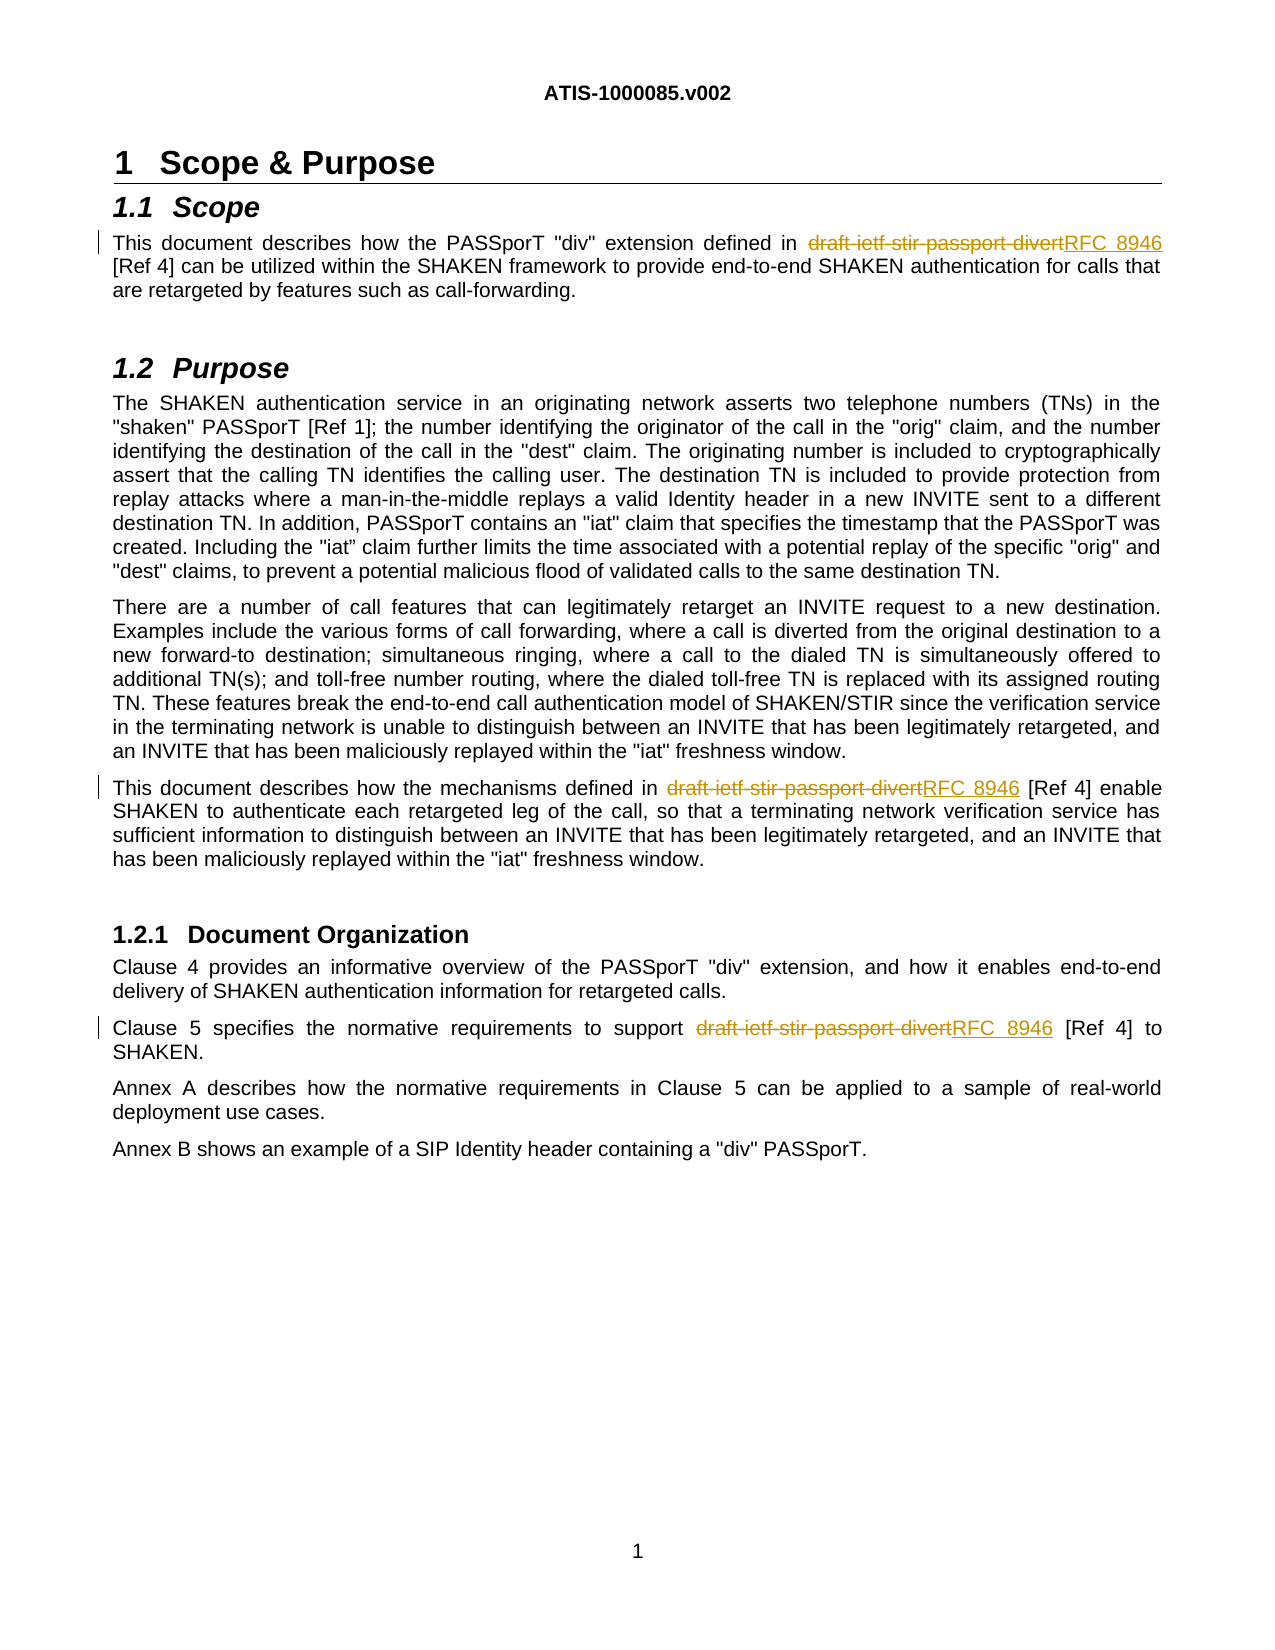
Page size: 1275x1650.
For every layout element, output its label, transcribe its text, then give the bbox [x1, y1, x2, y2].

subtitle Purpose [112, 351, 1162, 385]
subtitle Scope & Purpose [114, 143, 1162, 183]
text This document describes how the mechanisms defined in [Ref 4] enable SHAKEN to authenticate each retargeted leg of the call, so that a terminating network verification service has sufficient information to distinguish between an INVITE that has been legitimately retargeted, and an INVITE that has been maliciously replayed within the "iat" freshness window. [112, 775, 1162, 871]
text Clause 4 provides an informative overview of the PASSporT "div" extension, and how it enables end-to-end delivery of SHAKEN authentication information for retargeted calls. [112, 955, 1162, 1003]
text Clause 5 specifies the normative requirements to support [Ref 4] to SHAKEN. [112, 1016, 1162, 1063]
subtitle Scope [112, 191, 1162, 224]
text The SHAKEN authentication service in an originating network asserts two telephone numbers (TNs) in the "shaken" PASSporT [Ref 1]; the number identifying the originator of the call in the "orig" claim, and the number identifying the destination of the call in the "dest" claim. The originating number is included to cryptographically assert that the calling TN identifies the calling user. The destination TN is included to provide protection from replay attacks where a man-in-the-middle replays a valid Identity header in a new INVITE sent to a different destination TN. In addition, PASSporT contains an "iat" claim that specifies the timestamp that the PASSporT was created. Including the "iat” claim further limits the time associated with a potential replay of the specific "orig" and "dest" claims, to prevent a potential malicious flood of validated calls to the same destination TN. [112, 391, 1162, 583]
text Annex B shows an example of a SIP Identity header containing a "div" PASSporT. [112, 1136, 1162, 1160]
text This document describes how the PASSporT "div" extension defined in [Ref 4] can be utilized within the SHAKEN framework to provide end-to-end SHAKEN authentication for calls that are retargeted by features such as call-forwarding. [112, 230, 1162, 302]
text There are a number of call features that can legitimately retarget an INVITE request to a new destination. Examples include the various forms of call forwarding, where a call is diverted from the original destination to a new forward-to destination; simultaneous ringing, where a call to the dialed TN is simultaneously offered to additional TN(s); and toll-free number routing, where the dialed toll-free TN is replaced with its assigned routing TN. These features break the end-to-end call authentication model of SHAKEN/STIR since the verification service in the terminating network is unable to distinguish between an INVITE that has been legitimately retargeted, and an INVITE that has been maliciously replayed within the "iat" freshness window. [112, 595, 1162, 763]
subtitle Document Organization [112, 920, 1162, 949]
text Annex A describes how the normative requirements in Clause 5 can be applied to a sample of real-world deployment use cases. [112, 1076, 1162, 1124]
